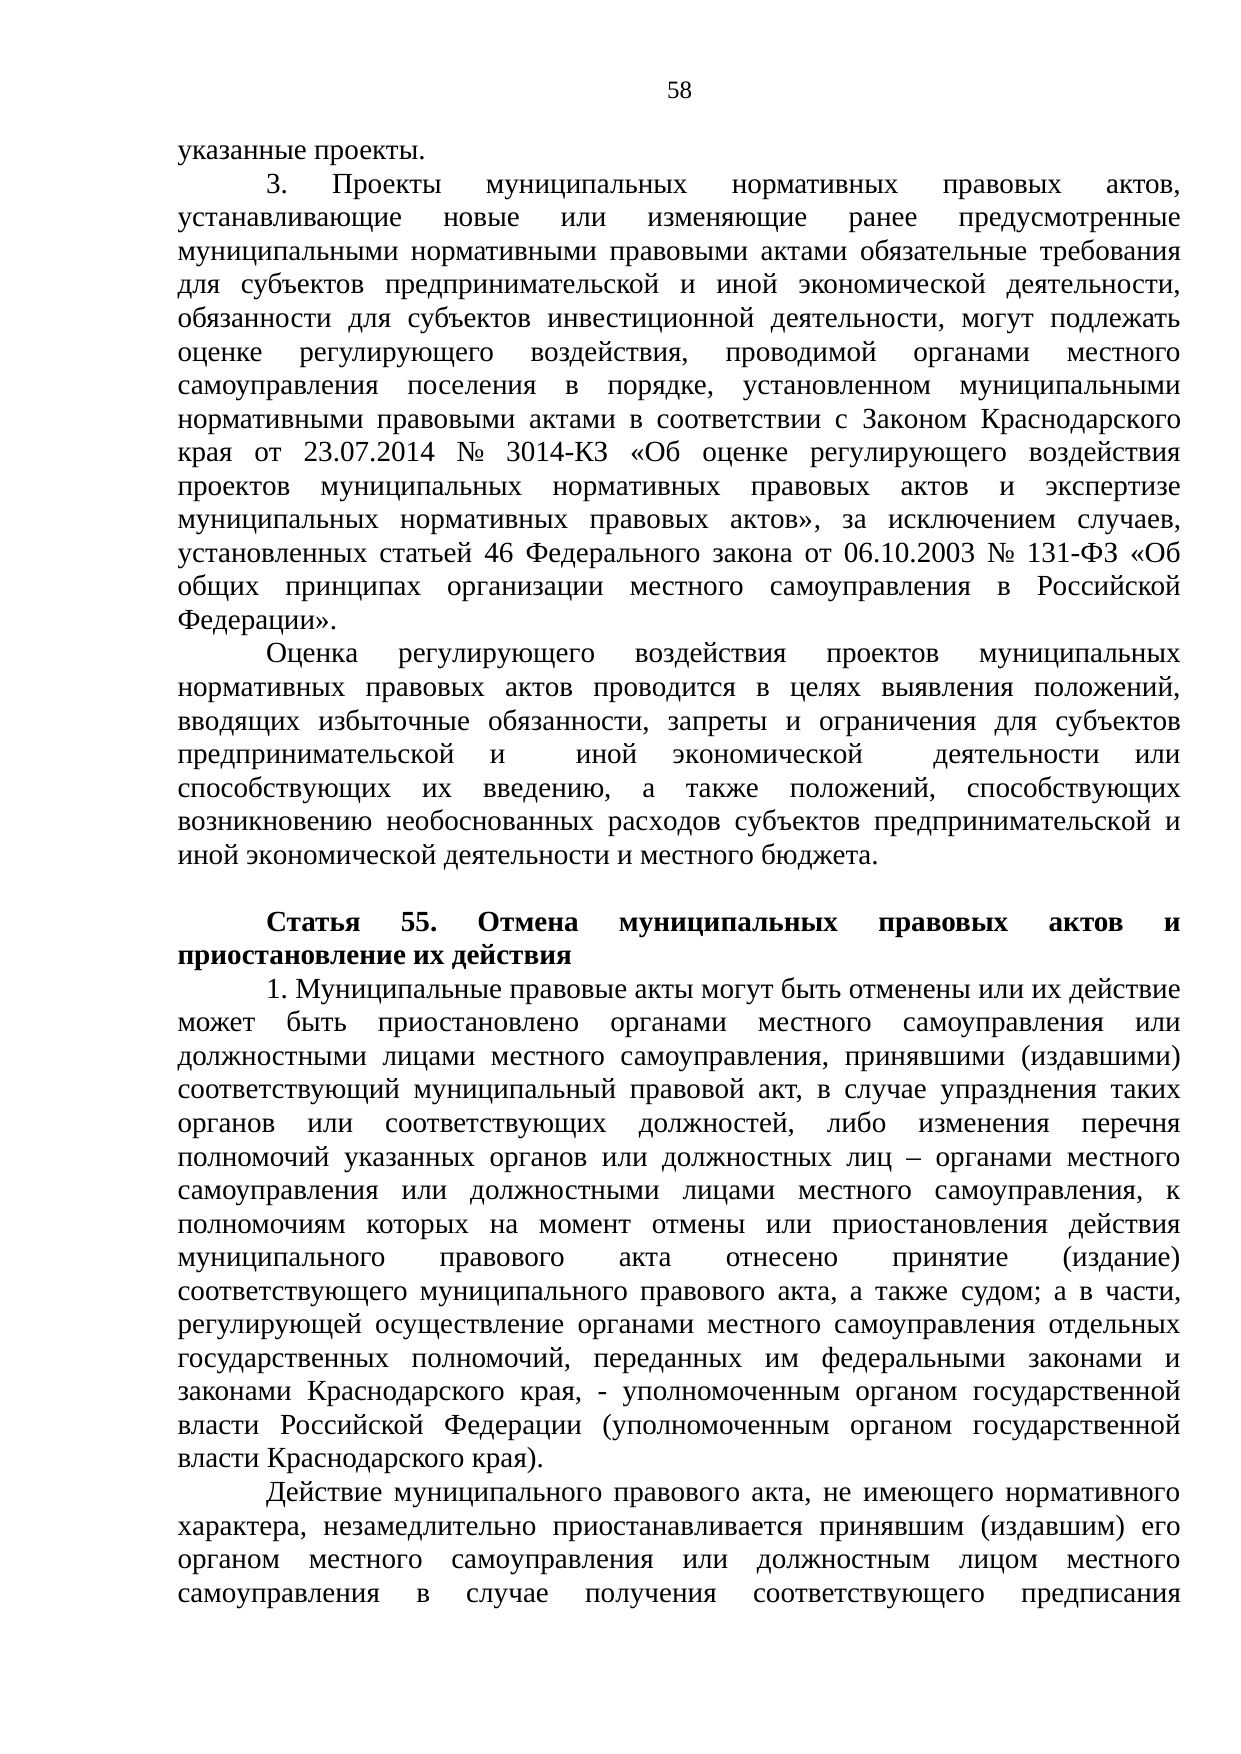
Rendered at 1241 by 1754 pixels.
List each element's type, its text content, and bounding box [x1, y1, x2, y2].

text Оценка регулирующего воздействия проектов муниципальных нормативных правовых актов проводится в целях выявления положений, вводящих избыточные обязанности, запреты и ограничения для субъектов предпринимательской и иной экономической деятельности или способствующих их введению, а также положений, способствующих возникновению необоснованных расходов субъектов предпринимательской и иной экономической деятельности и местного бюджета. [177, 636, 1181, 870]
text 1. Муниципальные правовые акты могут быть отменены или их действие может быть приостановлено органами местного самоуправления или должностными лицами местного самоуправления, принявшими (издавшими) соответствующий муниципальный правовой акт, в случае упразднения таких органов или соответствующих должностей, либо изменения перечня полномочий указанных органов или должностных лиц – органами местного самоуправления или должностными лицами местного самоуправления, к полномочиям которых на момент отмены или приостановления действия муниципального правового акта отнесено принятие (издание) соответствующего муниципального правового акта, а также судом; а в части, регулирующей осуществление органами местного самоуправления отдельных государственных полномочий, переданных им федеральными законами и законами Краснодарского края, - уполномоченным органом государственной власти Российской Федерации (уполномоченным органом государственной власти Краснодарского края). [177, 971, 1181, 1474]
subtitle Статья 55. Отмена муниципальных правовых актов и приостановление их действия [177, 904, 1181, 971]
text 3. Проекты муниципальных нормативных правовых актов, устанавливающие новые или изменяющие ранее предусмотренные муниципальными нормативными правовыми актами обязательные требования для субъектов предпринимательской и иной экономической деятельности, обязанности для субъектов инвестиционной деятельности, могут подлежать оценке регулирующего воздействия, проводимой органами местного самоуправления поселения в порядке, установленном муниципальными нормативными правовыми актами в соответствии с Законом Краснодарского края от 23.07.2014 № 3014-КЗ «Об оценке регулирующего воздействия проектов муниципальных нормативных правовых актов и экспертизе муниципальных нормативных правовых актов», за исключением случаев, установленных статьей 46 Федерального закона от 06.10.2003 № 131-ФЗ «Об общих принципах организации местного самоуправления в Российской Федерации». [177, 166, 1181, 636]
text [177, 132, 1181, 166]
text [177, 1474, 1181, 1608]
